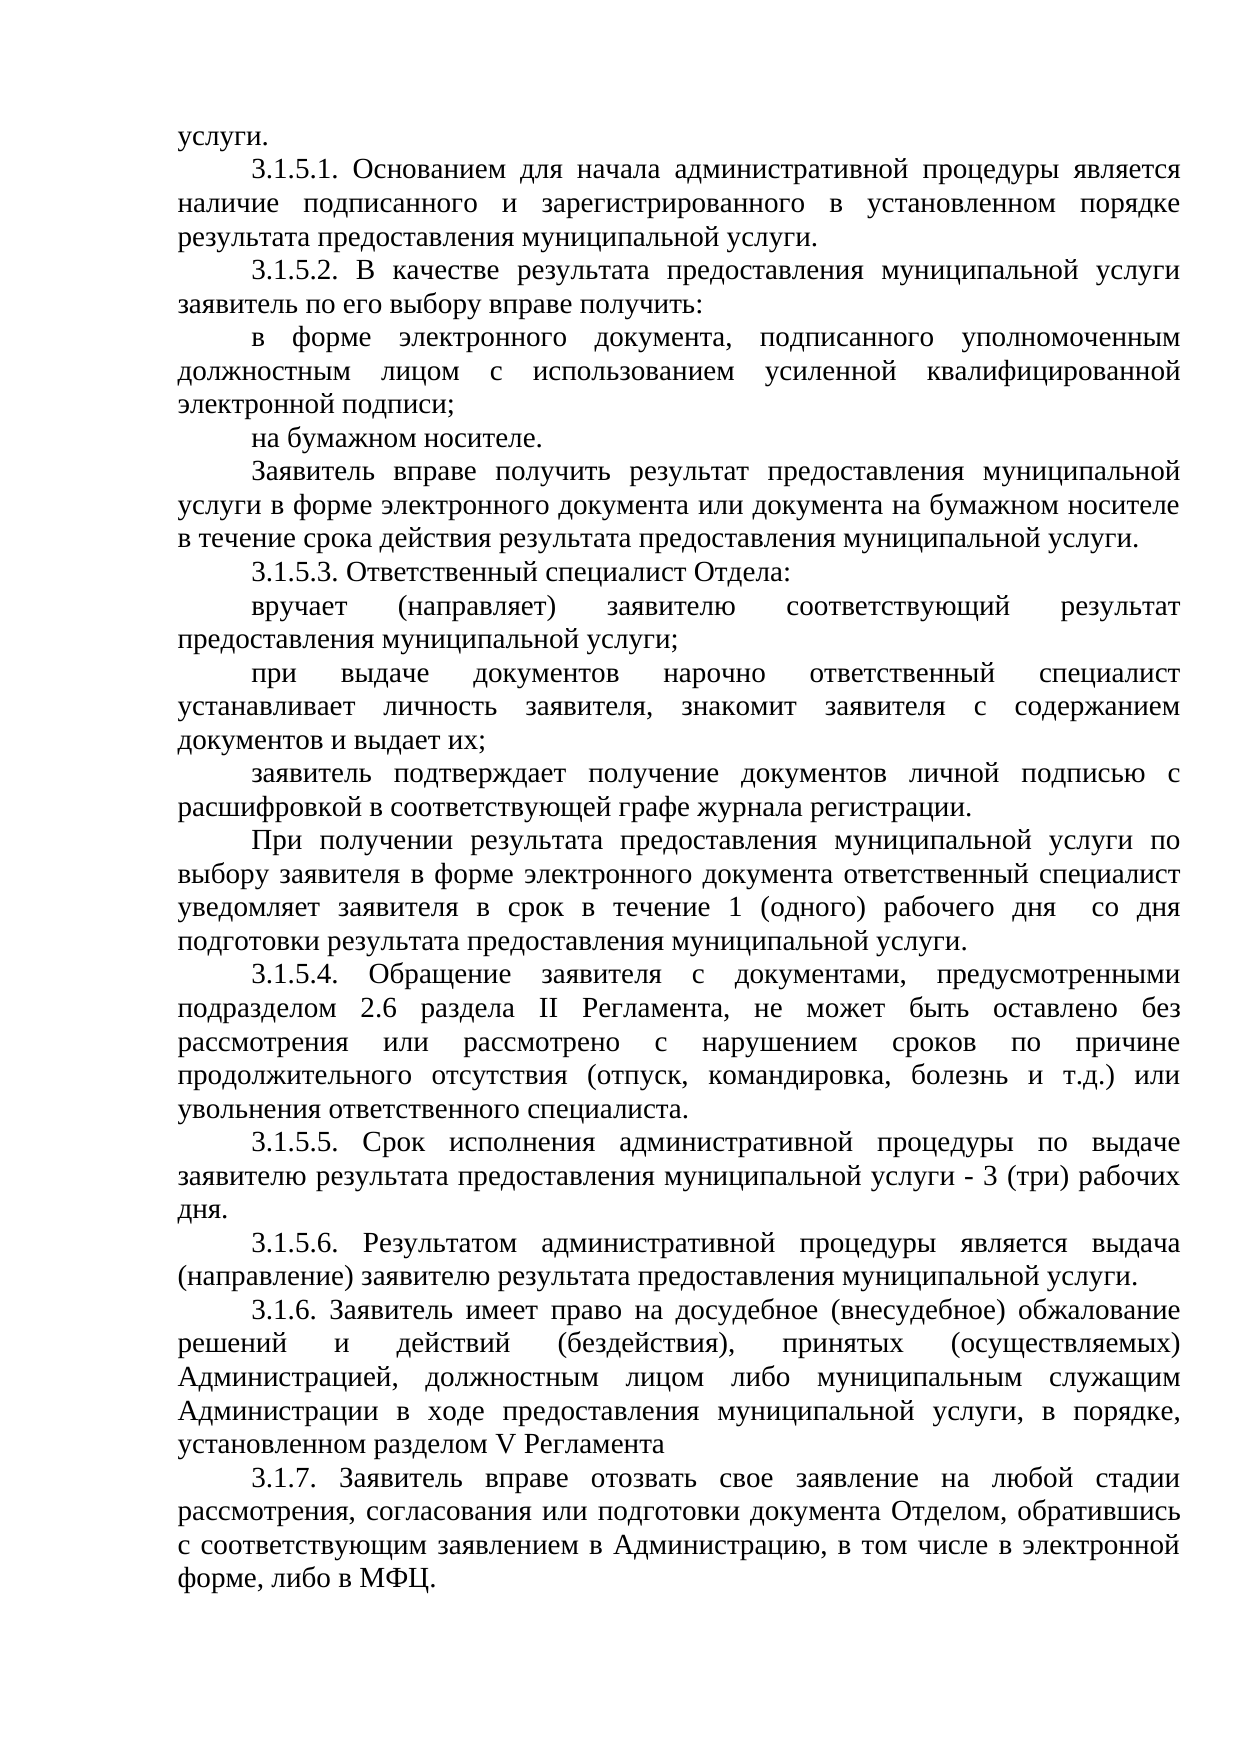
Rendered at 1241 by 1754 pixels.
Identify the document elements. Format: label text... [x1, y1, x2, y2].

text 3.1.5.3. Ответственный специалист Отдела: [177, 554, 1181, 588]
text Заявитель вправе получить результат предоставления муниципальной услуги в форме электронного документа или документа на бумажном носителе в течение срока действия результата предоставления муниципальной услуги. [177, 453, 1181, 554]
text 3.1.5.2. В качестве результата предоставления муниципальной услуги заявитель по его выбору вправе получить: [177, 252, 1181, 319]
text 3.1.5.1. Основанием для начала административной процедуры является наличие подписанного и зарегистрированного в установленном порядке результата предоставления муниципальной услуги. [177, 152, 1181, 252]
text в форме электронного документа, подписанного уполномоченным должностным лицом с использованием усиленной квалифицированной электронной подписи; [177, 319, 1181, 420]
text При получении результата предоставления муниципальной услуги по выбору заявителя в форме электронного документа ответственный специалист уведомляет заявителя в срок в течение 1 (одного) рабочего дня со дня подготовки результата предоставления муниципальной услуги. [177, 822, 1181, 957]
text 3.1.6. Заявитель имеет право на досудебное (внесудебное) обжалование решений и действий (бездействия), принятых (осуществляемых) Администрацией, должностным лицом либо муниципальным служащим Администрации в ходе предоставления муниципальной услуги, в порядке, установленном разделом V Регламента [177, 1292, 1181, 1460]
text на бумажном носителе. [177, 420, 1181, 453]
text заявитель подтверждает получение документов личной подписью с расшифровкой в соответствующей графе журнала регистрации. [177, 755, 1181, 822]
text вручает (направляет) заявителю соответствующий результат предоставления муниципальной услуги; [177, 588, 1181, 655]
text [177, 118, 1181, 152]
text 3.1.5.6. Результатом административной процедуры является выдача (направление) заявителю результата предоставления муниципальной услуги. [177, 1225, 1181, 1292]
text 3.1.7. Заявитель вправе отозвать свое заявление на любой стадии рассмотрения, согласования или подготовки документа Отделом, обратившись с соответствующим заявлением в Администрацию, в том числе в электронной форме, либо в МФЦ. [177, 1460, 1181, 1594]
text при выдаче документов нарочно ответственный специалист устанавливает личность заявителя, знакомит заявителя с содержанием документов и выдает их; [177, 655, 1181, 755]
text 3.1.5.4. Обращение заявителя с документами, предусмотренными подразделом 2.6 раздела II Регламента, не может быть оставлено без рассмотрения или рассмотрено с нарушением сроков по причине продолжительного отсутствия (отпуск, командировка, болезнь и т.д.) или увольнения ответственного специалиста. [177, 957, 1181, 1124]
text 3.1.5.5. Срок исполнения административной процедуры по выдаче заявителю результата предоставления муниципальной услуги - 3 (три) рабочих дня. [177, 1124, 1181, 1225]
